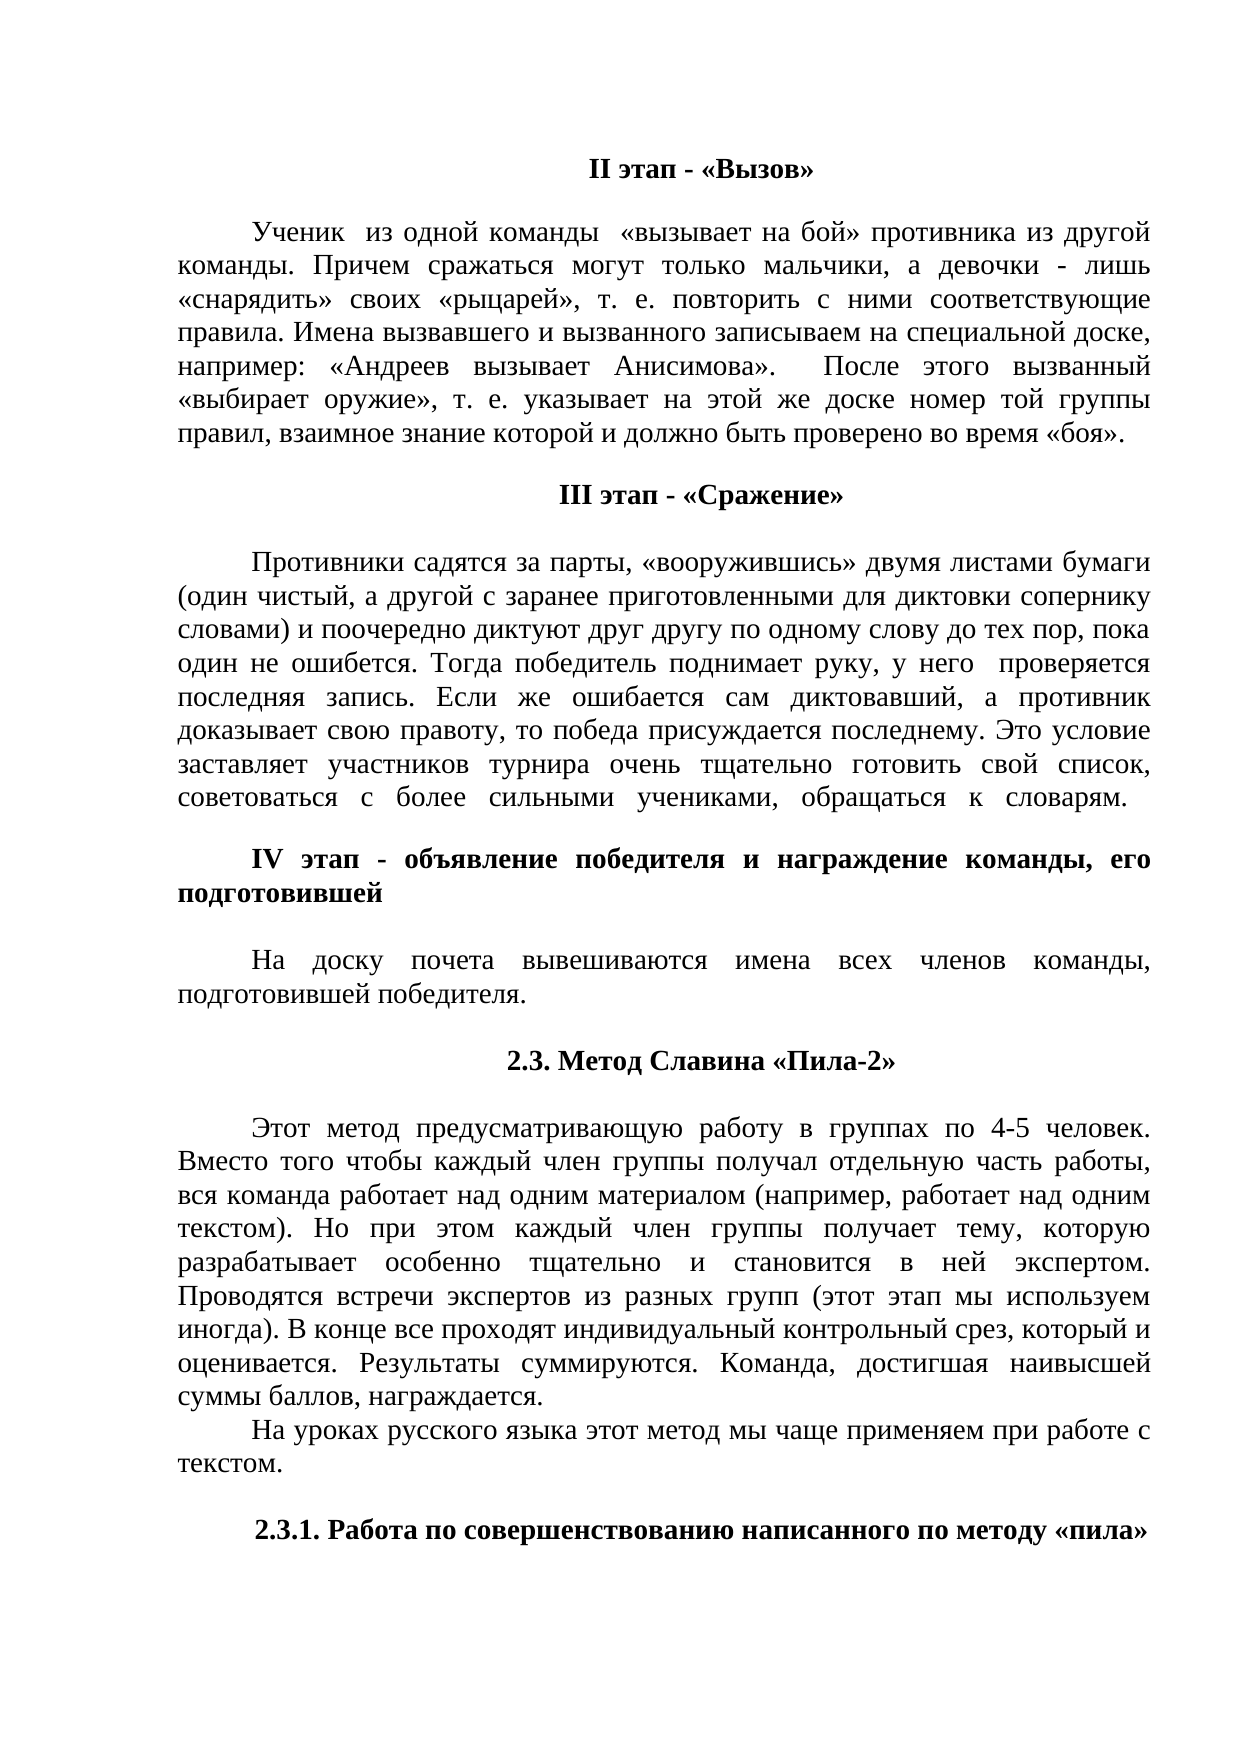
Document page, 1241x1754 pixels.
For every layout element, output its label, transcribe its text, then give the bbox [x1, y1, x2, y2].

text III этап - «Сражение» [177, 477, 1152, 511]
text Этот метод предусматривающую работу в группах по 4-5 человек. Вместо того чтобы каждый член группы получал отдельную часть работы, вся команда работает над одним материалом (например, работает над одним текстом). Но при этом каждый член группы получает тему, которую разрабатывает особенно тщательно и становится в ней экспертом. Проводятся встречи экспертов из разных групп (этот этап мы используем иногда). В конце все проходят индивидуальный контрольный срез, который и оценивается. Результаты суммируются. Команда, достигшая наивысшей суммы баллов, награждается. [177, 1110, 1152, 1412]
text IV этап - объявление победителя и награждение команды, его подготовившей [177, 842, 1152, 909]
text Ученик из одной команды «вызывает на бой» противника из другой команды. Причем сражаться могут только мальчики, а девочки - лишь «снарядить» своих «рыцарей», т. е. повторить с ними соответствующие правила. Имена вызвавшего и вызванного записываем на специальной доске, например: «Андреев вызывает Анисимова». После этого вызванный «выбирает оружие», т. е. указывает на этой же доске номер той группы правил, взаимное знание которой и должно быть проверено во время «боя». [177, 214, 1152, 449]
text Противники садятся за парты, «вооружившись» двумя листами бумаги (один чистый, а другой с заранее приготовленными для диктовки сопернику словами) и поочередно диктуют друг другу по одному слову до тех пор, пока один не ошибется. Тогда победитель поднимает руку, у него проверяется последняя запись. Если же ошибается сам диктовавший, а противник доказывает свою правоту, то победа присуждается последнему. Это условие заставляет участников турнира очень тщательно готовить свой список, советоваться с более сильными учениками, обращаться к словарям. [177, 544, 1152, 842]
text 2.3.1. Работа по совершенствованию написанного по методу «пила» [177, 1512, 1152, 1546]
text На доску почета вывешиваются имена всех членов команды, подготовившей победителя. [177, 942, 1152, 1009]
text II этап - «Вызов» [177, 152, 1152, 214]
text 2.3. Метод Славина «Пила-2» [177, 1043, 1152, 1076]
text На уроках русского языка этот метод мы чаще применяем при работе с текстом. [177, 1412, 1152, 1479]
